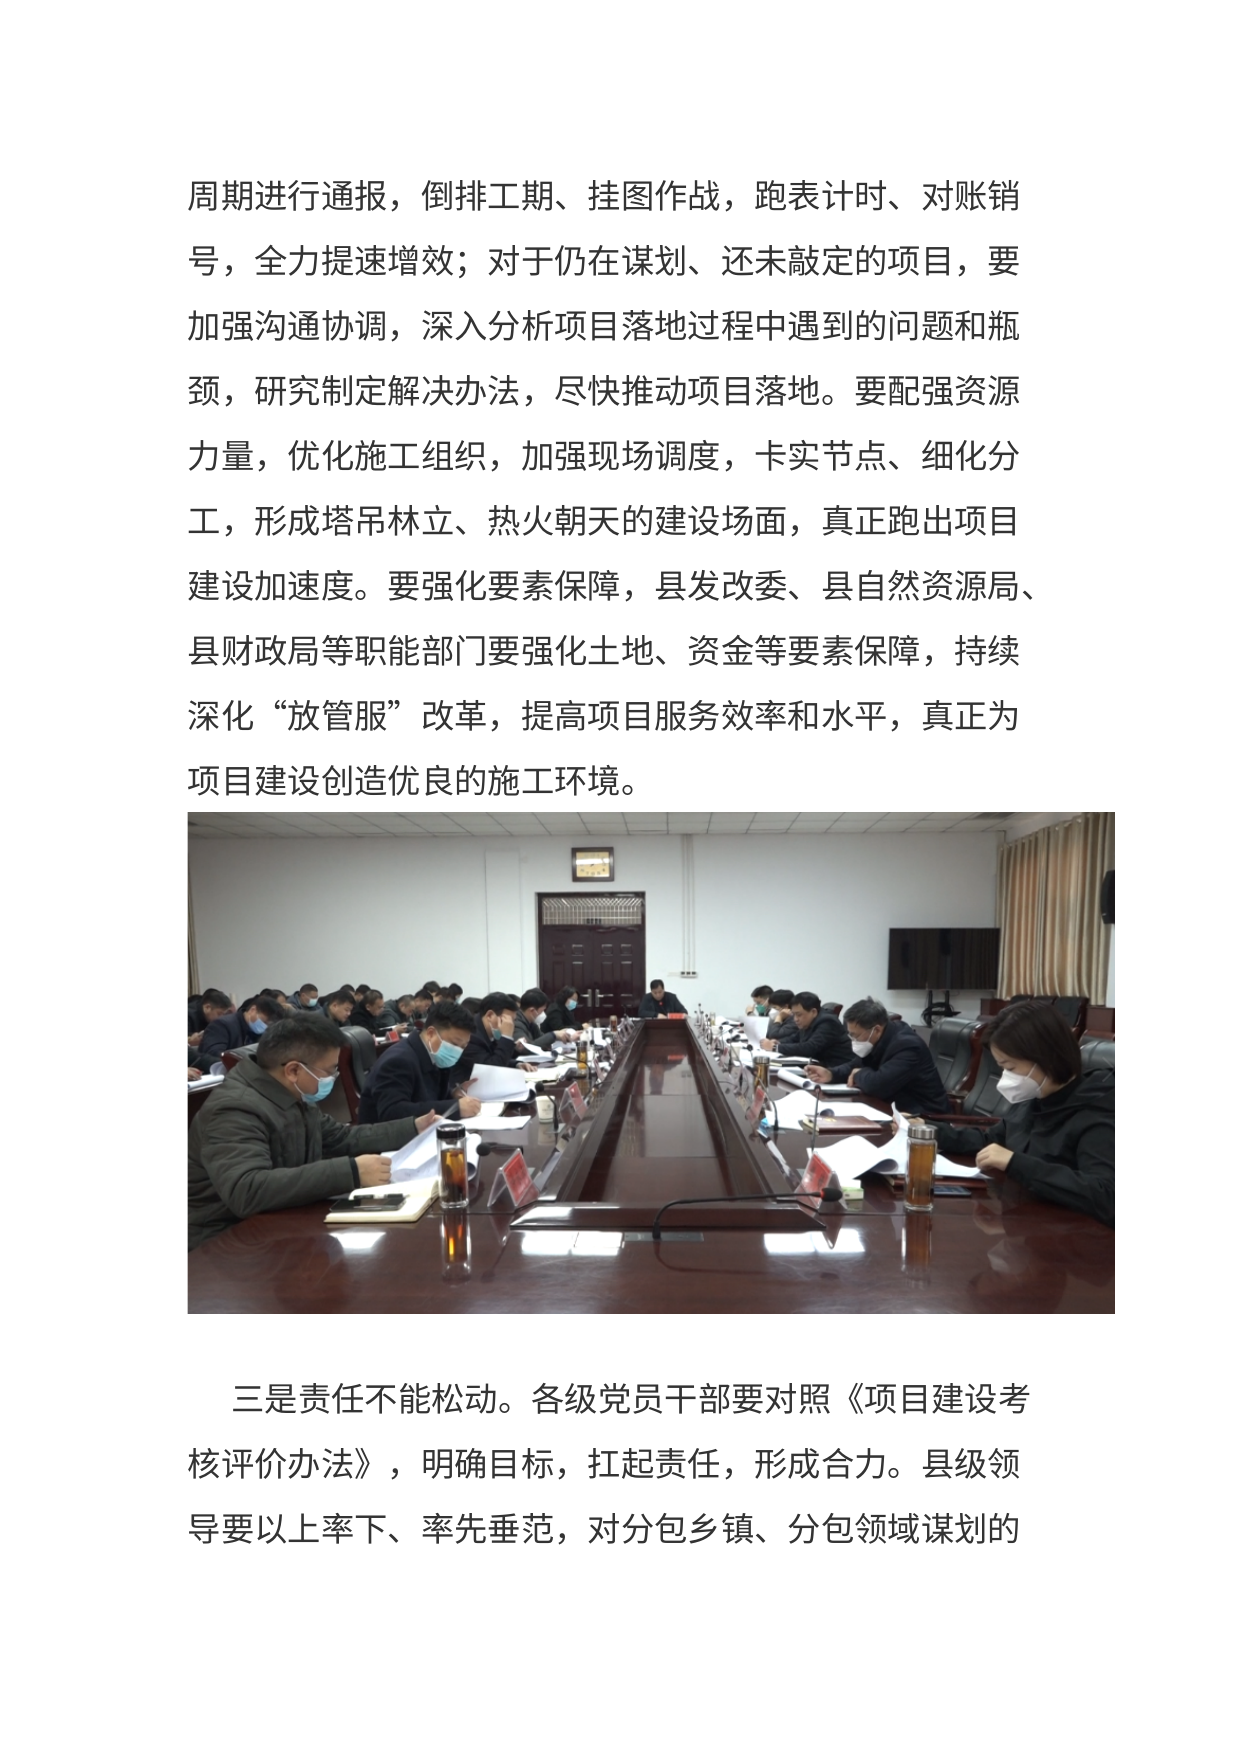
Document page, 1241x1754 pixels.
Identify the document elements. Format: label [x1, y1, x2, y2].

text [187, 162, 1053, 812]
text [187, 1364, 1053, 1559]
picture [187, 812, 1115, 1314]
